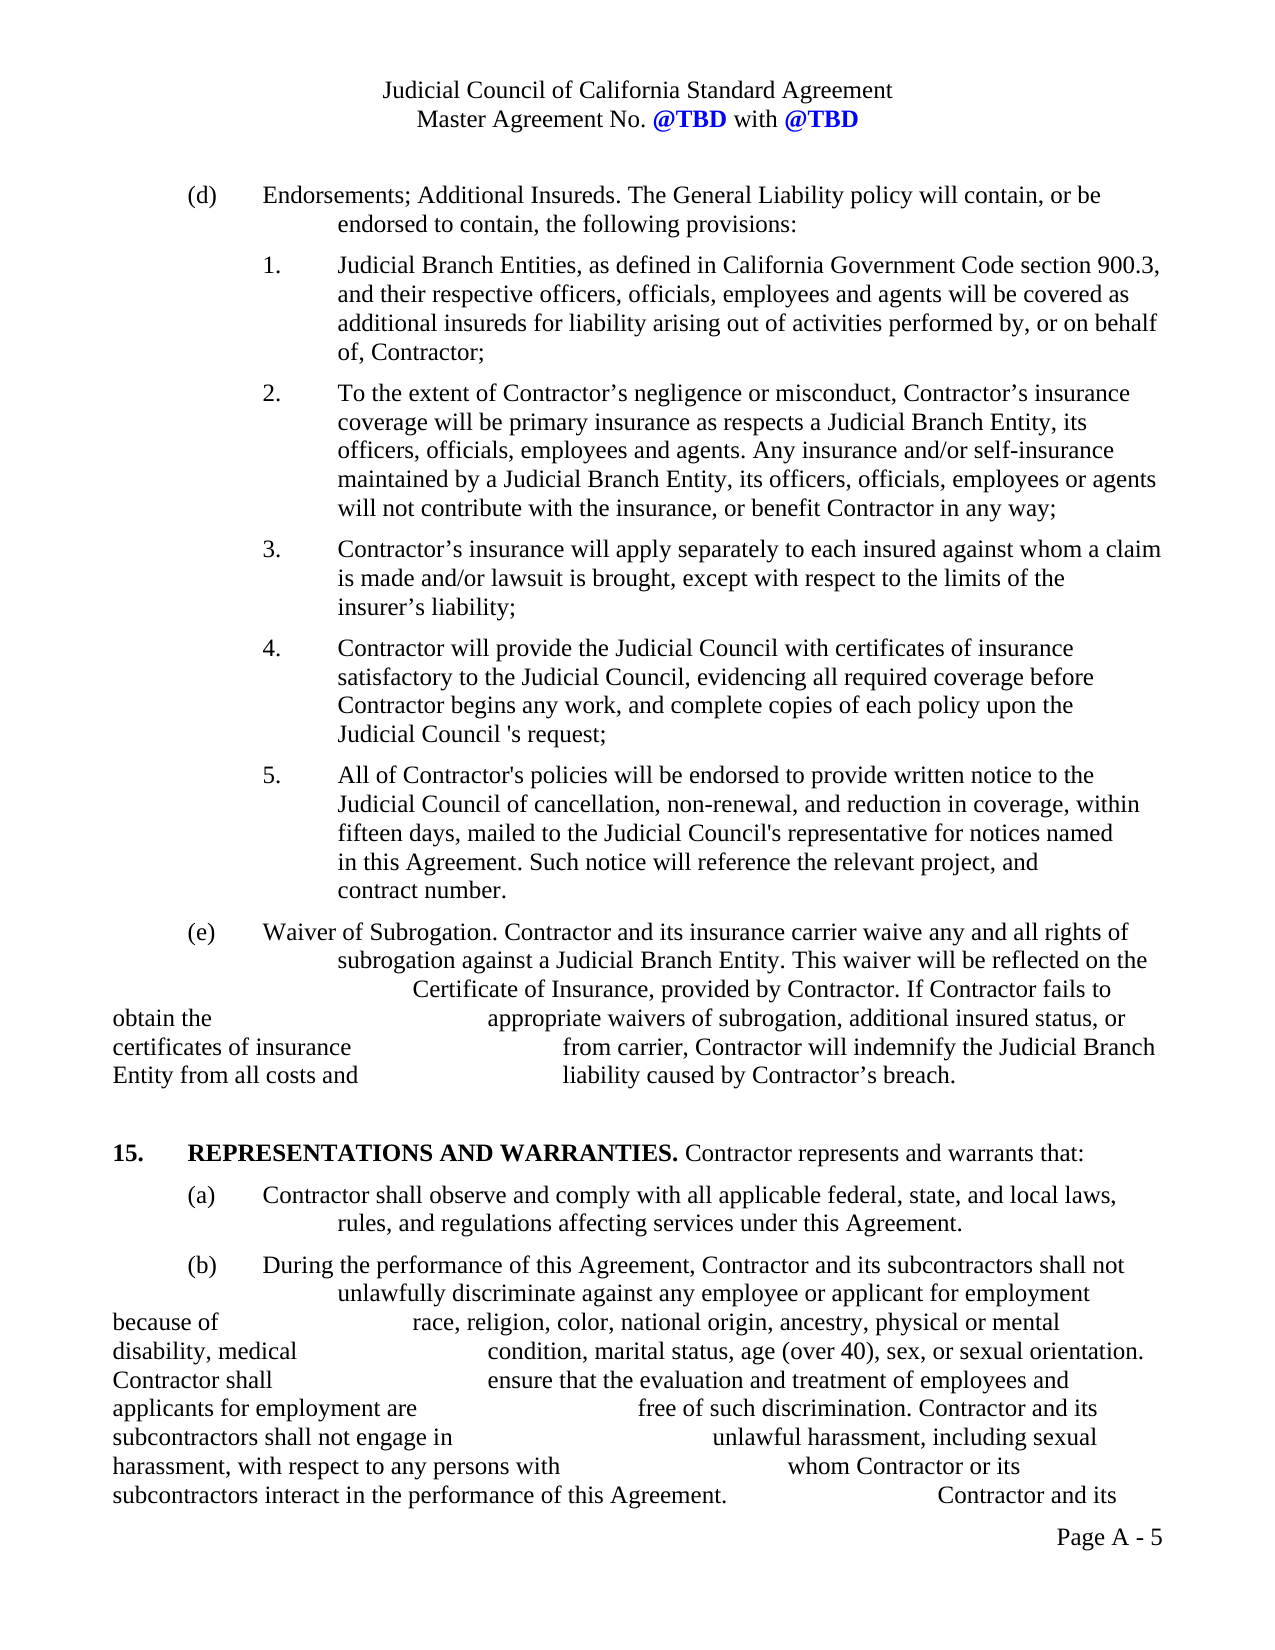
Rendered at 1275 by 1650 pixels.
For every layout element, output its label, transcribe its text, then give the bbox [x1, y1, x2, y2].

subtitle 15. REPRESENTATIONS AND WARRANTIES. Contractor represents and warrants that: [112, 1138, 1162, 1167]
subtitle 2. To the extent of Contractor’s negligence or misconduct, Contractor’s insurance coverage will be primary insurance as respects a Judicial Branch Entity, its officers, officials, employees and agents. Any insurance and/or self-insurance maintained by a Judicial Branch Entity, its officers, officials, employees or agents will not contribute with the insurance, or benefit Contractor in any way; [262, 378, 1162, 522]
subtitle (e) Waiver of Subrogation. Contractor and its insurance carrier waive any and all rights of subrogation against a Judicial Branch Entity. This waiver will be reflected on the Certificate of Insurance, provided by Contractor. If Contractor fails to obtain the appropriate waivers of subrogation, additional insured status, or certificates of insurance from carrier, Contractor will indemnify the Judicial Branch Entity from all costs and liability caused by Contractor’s breach. [112, 917, 1162, 1089]
subtitle 1. Judicial Branch Entities, as defined in California Government Code section 900.3, and their respective officers, officials, employees and agents will be covered as additional insureds for liability arising out of activities performed by, or on behalf of, Contractor; [262, 251, 1162, 366]
subtitle (a) Contractor shall observe and comply with all applicable federal, state, and local laws, rules, and regulations affecting services under this Agreement. [112, 1180, 1162, 1237]
subtitle 4. Contractor will provide the Judicial Council with certificates of insurance satisfactory to the Judicial Council, evidencing all required coverage before Contractor begins any work, and complete copies of each policy upon the Judicial Council 's request; [262, 633, 1162, 748]
subtitle 3. Contractor’s insurance will apply separately to each insured against whom a claim is made and/or lawsuit is brought, except with respect to the limits of the insurer’s liability; [262, 534, 1162, 621]
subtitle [112, 1250, 1162, 1508]
subtitle 5. All of Contractor's policies will be endorsed to provide written notice to the Judicial Council of cancellation, non-renewal, and reduction in coverage, within fifteen days, mailed to the Judicial Council's representative for notices named in this Agreement. Such notice will reference the relevant project, and contract number. [262, 761, 1162, 904]
subtitle (d) Endorsements; Additional Insureds. The General Liability policy will contain, or be endorsed to contain, the following provisions: [112, 181, 1162, 238]
